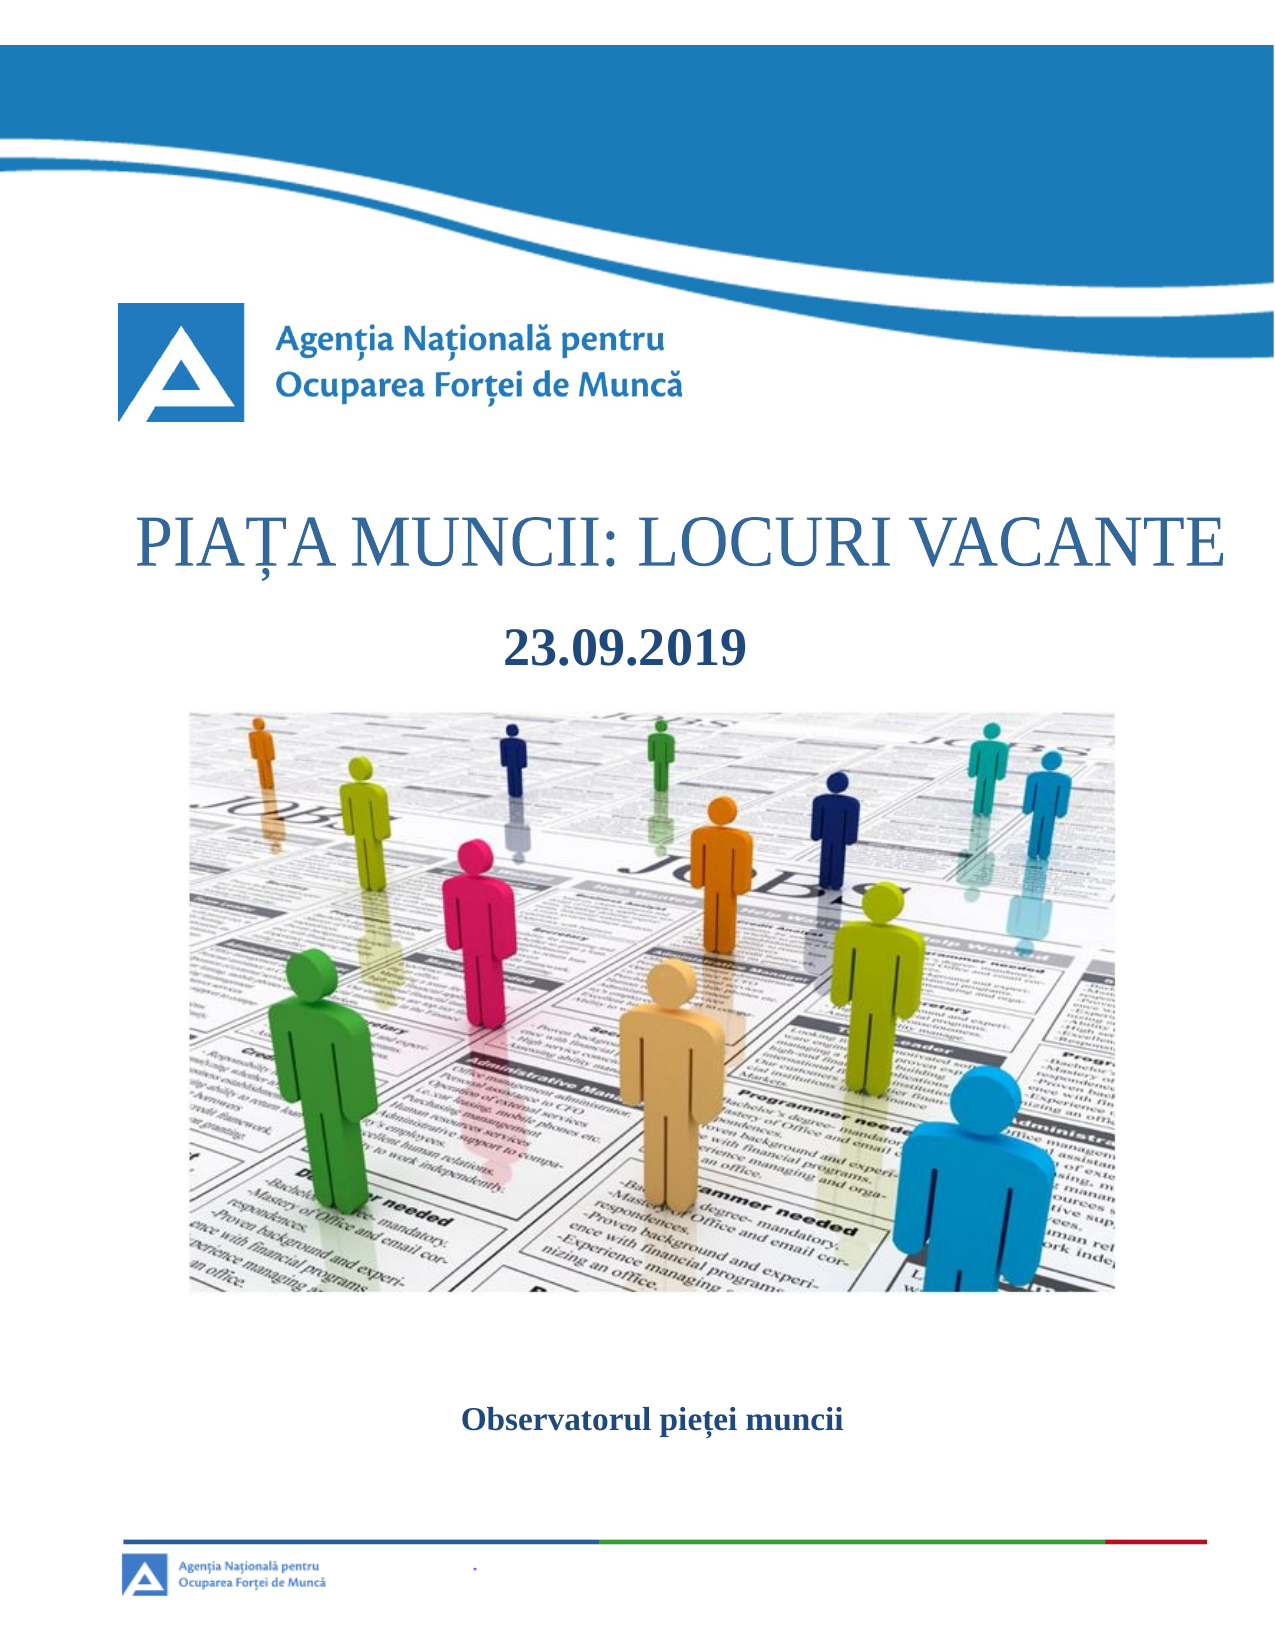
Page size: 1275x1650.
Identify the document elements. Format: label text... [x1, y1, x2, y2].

picture [187, 710, 1118, 1295]
picture [0, 45, 1274, 422]
text 23.09.201924.01.2017 [118, 615, 1186, 677]
text Observatorul pieței muncii [118, 1400, 1186, 1438]
picture [118, 1534, 1208, 1605]
